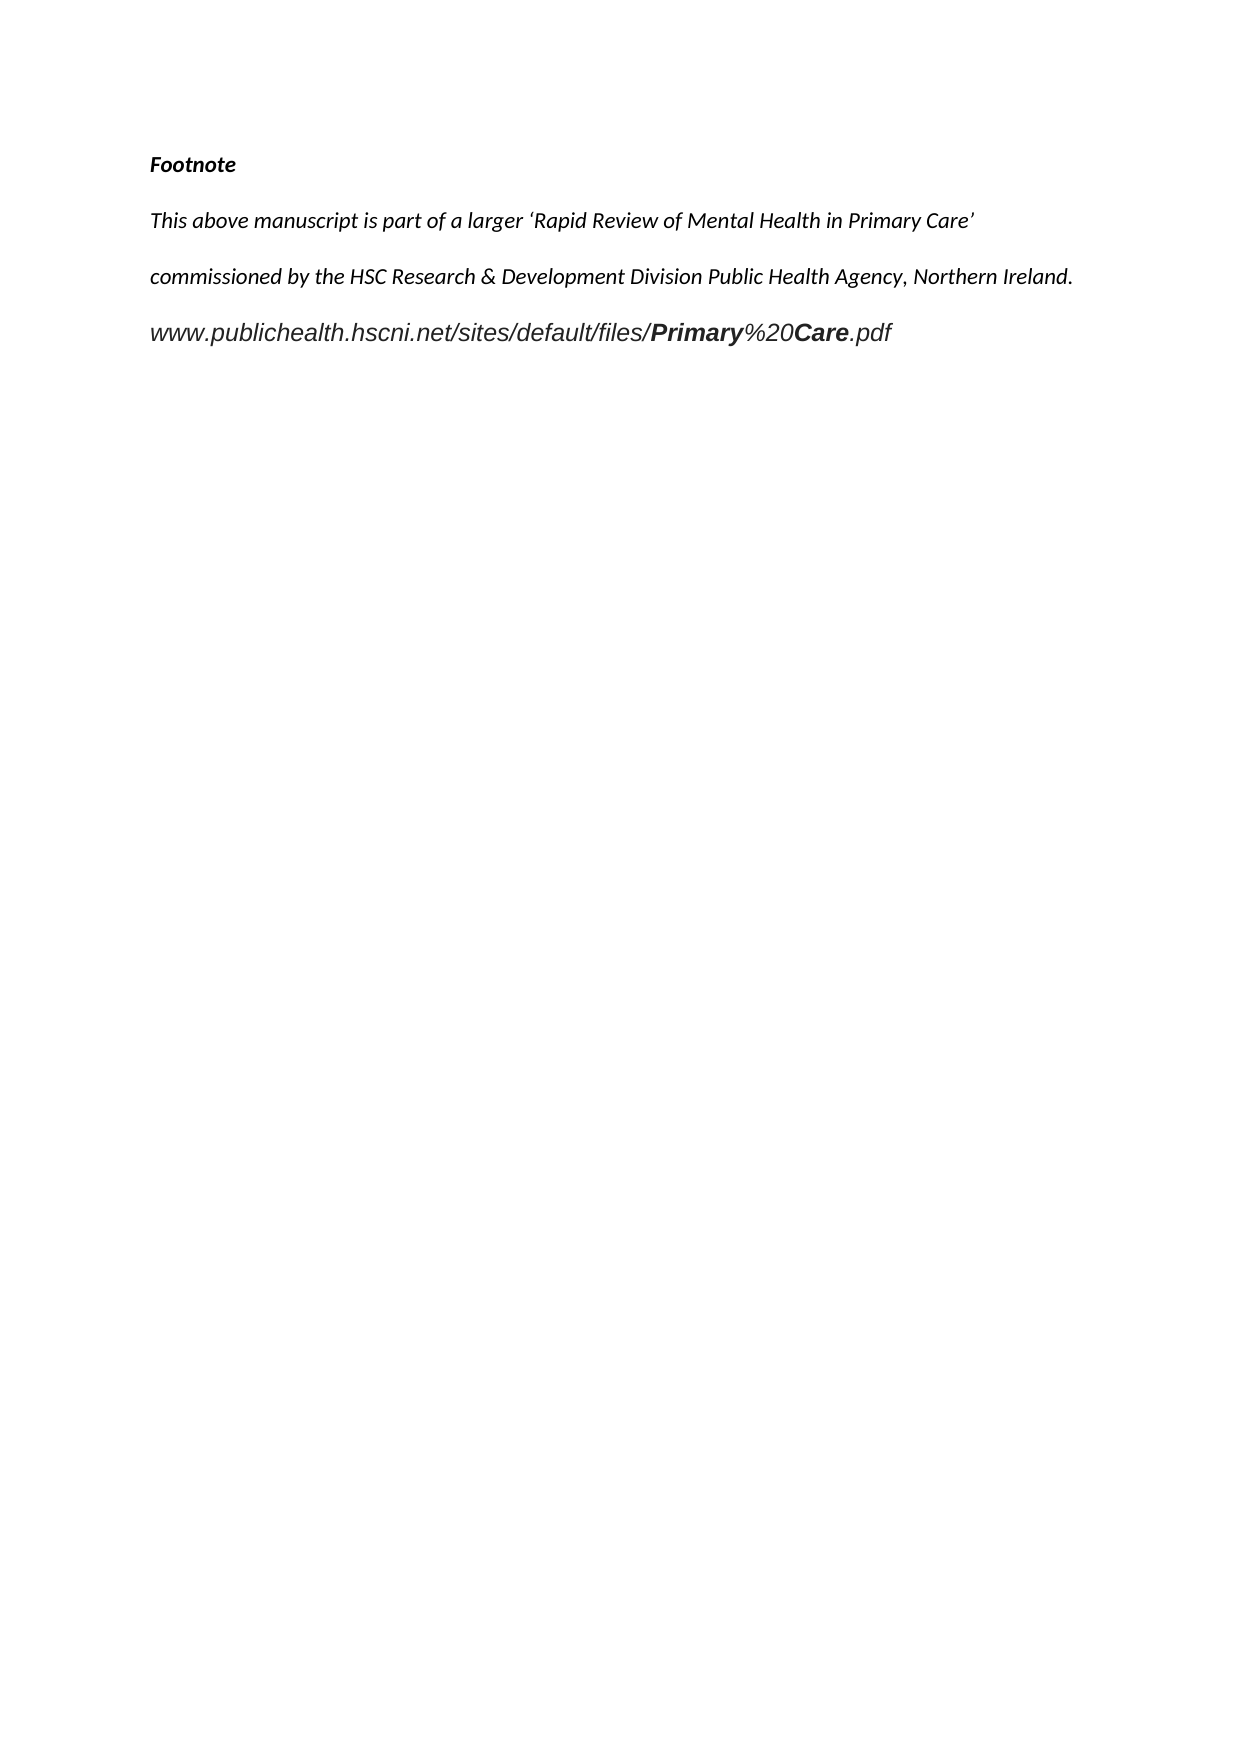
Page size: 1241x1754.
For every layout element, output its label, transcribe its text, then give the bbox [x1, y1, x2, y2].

text commissioned by the HSC Research & Development Division Public Health Agency, Northern Ireland. [150, 262, 1090, 290]
text This above manuscript is part of a larger ‘Rapid Review of Mental Health in Primary Care’ [150, 206, 1090, 234]
text Footnote [150, 150, 1090, 178]
text www.publichealth.hscni.net/sites/default/files/Primary%20Care.pdf [150, 318, 1090, 347]
